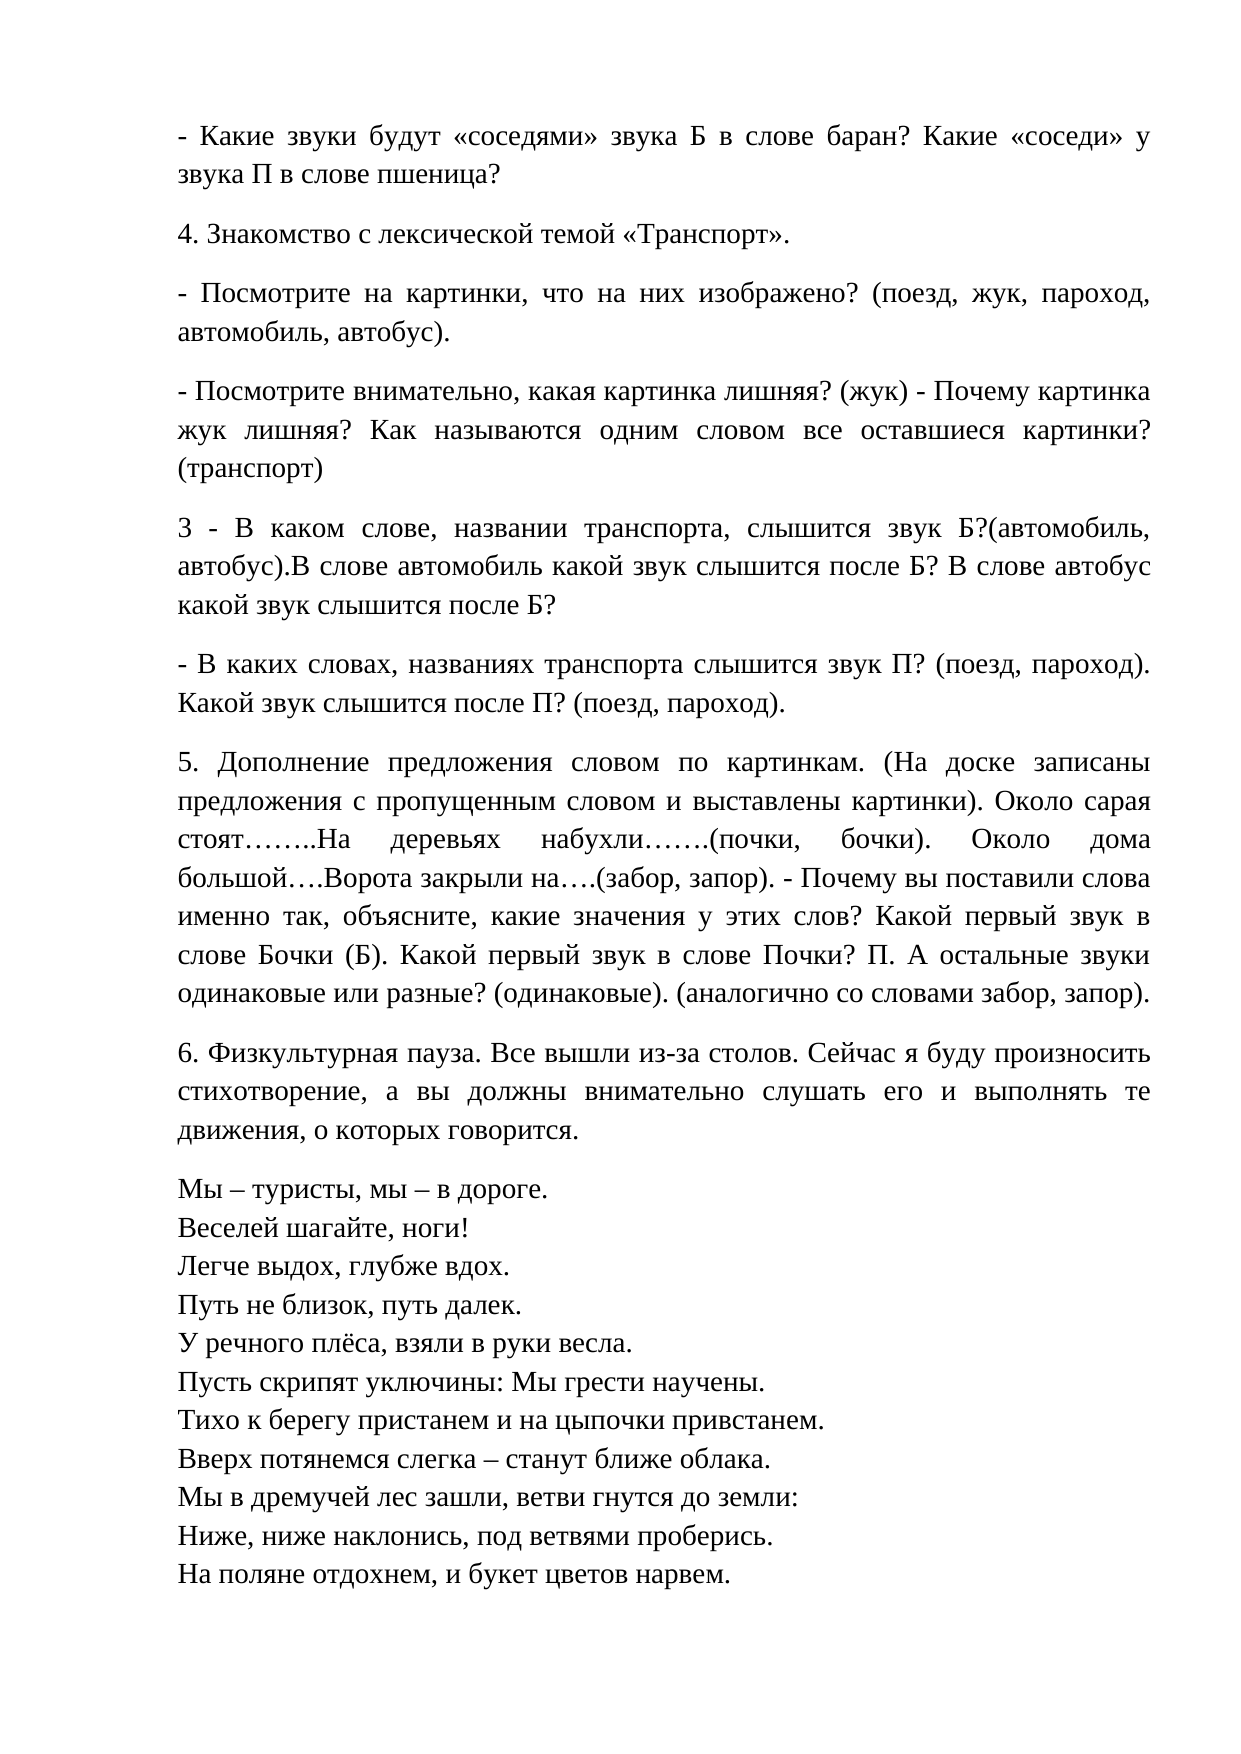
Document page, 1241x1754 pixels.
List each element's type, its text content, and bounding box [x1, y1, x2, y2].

text Мы – туристы, мы – в дороге. [177, 1171, 1152, 1205]
text 3 - В каком слове, названии транспорта, слышится звук Б?(автомобиль, автобус).В слове автомобиль какой звук слышится после Б? В слове автобус какой звук слышится после Б? [177, 510, 1152, 620]
text Пусть скрипят уключины: Мы грести научены. [177, 1364, 1152, 1397]
text Легче выдох, глубже вдох. [177, 1248, 1152, 1282]
text Мы в дремучей лес зашли, ветви гнутся до земли: [177, 1479, 1152, 1513]
text Вверх потянемся слегка – станут ближе облака. [177, 1441, 1152, 1474]
text - Посмотрите внимательно, какая картинка лишняя? (жук) - Почему картинка жук лишняя? Как называются одним словом все оставшиеся картинки? (транспорт) [177, 373, 1152, 484]
text - Какие звуки будут «соседями» звука Б в слове баран? Какие «соседи» у звука П в слове пшеница? [177, 118, 1152, 190]
text - В каких словах, названиях транспорта слышится звук П? (поезд, пароход). Какой звук слышится после П? (поезд, пароход). [177, 646, 1152, 718]
text Путь не близок, путь далек. [177, 1287, 1152, 1320]
text 5. Дополнение предложения словом по картинкам. (На доске записаны предложения с пропущенным словом и выставлены картинки). Около сарая стоят……..На деревьях набухли…….(почки, бочки). Около дома большой….Ворота закрыли на….(забор, запор). - Почему вы поставили слова именно так, объясните, какие значения у этих слов? Какой первый звук в слове Бочки (Б). Какой первый звук в слове Почки? П. А остальные звуки одинаковые или разные? (одинаковые). (аналогично со словами забор, запор). [177, 744, 1152, 1009]
text Веселей шагайте, ноги! [177, 1210, 1152, 1243]
text На поляне отдохнем, и букет цветов нарвем. [177, 1557, 1152, 1590]
text Тихо к берегу пристанем и на цыпочки привстанем. [177, 1402, 1152, 1436]
text 4. Знакомство с лексической темой «Транспорт». [177, 216, 1152, 249]
text У речного плёса, взяли в руки весла. [177, 1325, 1152, 1359]
text Ниже, ниже наклонись, под ветвями проберись. [177, 1518, 1152, 1552]
text 6. Физкультурная пауза. Все вышли из-за столов. Сейчас я буду произносить стихотворение, а вы должны внимательно слушать его и выполнять те движения, о которых говорится. [177, 1035, 1152, 1145]
text - Посмотрите на картинки, что на них изображено? (поезд, жук, пароход, автомобиль, автобус). [177, 275, 1152, 347]
